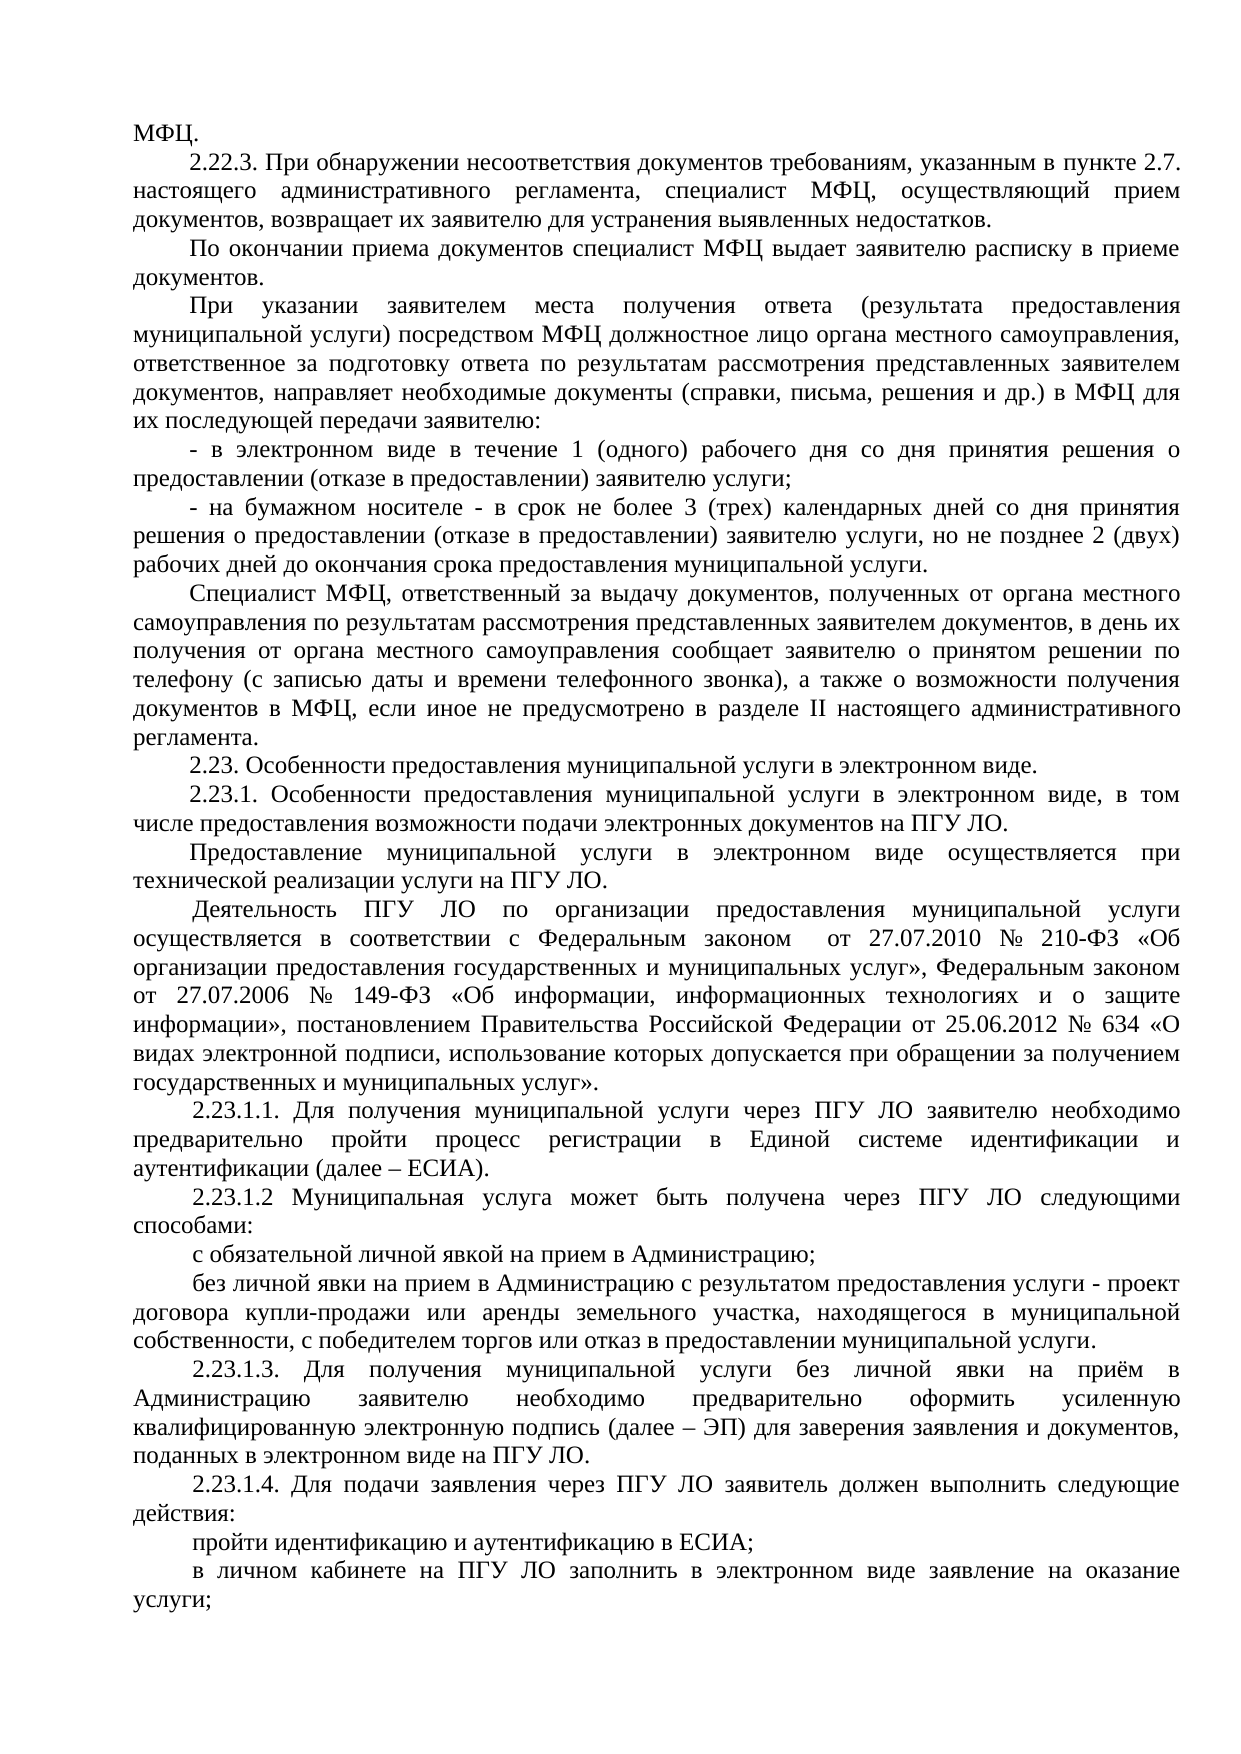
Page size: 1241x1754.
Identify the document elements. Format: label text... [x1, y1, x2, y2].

text пройти идентификацию и аутентификацию в ЕСИА; [133, 1527, 1181, 1556]
text 2.22.3. При обнаружении несоответствия документов требованиям, указанным в пункте 2.7. настоящего административного регламента, специалист МФЦ, осуществляющий прием документов, возвращает их заявителю для устранения выявленных недостатков. [133, 147, 1181, 233]
text 2.23. Особенности предоставления муниципальной услуги в электронном виде. [133, 751, 1181, 779]
text 2.23.1.3. Для получения муниципальной услуги без личной явки на приём в Администрацию заявителю необходимо предварительно оформить усиленную квалифицированную электронную подпись (далее – ЭП) для заверения заявления и документов, поданных в электронном виде на ПГУ ЛО. [133, 1354, 1181, 1469]
text - на бумажном носителе - в срок не более 3 (трех) календарных дней со дня принятия решения о предоставлении (отказе в предоставлении) заявителю услуги, но не позднее 2 (двух) рабочих дней до окончания срока предоставления муниципальной услуги. [133, 492, 1181, 578]
text 2.23.1.1. Для получения муниципальной услуги через ПГУ ЛО заявителю необходимо предварительно пройти процесс регистрации в Единой системе идентификации и аутентификации (далее – ЕСИА). [133, 1096, 1181, 1182]
text в личном кабинете на ПГУ ЛО заполнить в электронном виде заявление на оказание услуги; [133, 1556, 1181, 1613]
text Специалист МФЦ, ответственный за выдачу документов, полученных от органа местного самоуправления по результатам рассмотрения представленных заявителем документов, в день их получения от органа местного самоуправления сообщает заявителю о принятом решении по телефону (с записью даты и времени телефонного звонка), а также о возможности получения документов в МФЦ, если иное не предусмотрено в разделе II настоящего административного регламента. [133, 578, 1181, 751]
text Предоставление муниципальной услуги в электронном виде осуществляется при технической реализации услуги на ПГУ ЛО. [133, 837, 1181, 894]
text 2.23.1.2 Муниципальная услуга может быть получена через ПГУ ЛО следующими способами: [133, 1182, 1181, 1239]
text - в электронном виде в течение 1 (одного) рабочего дня со дня принятия решения о предоставлении (отказе в предоставлении) заявителю услуги; [133, 434, 1181, 492]
text По окончании приема документов специалист МФЦ выдает заявителю расписку в приеме документов. [133, 233, 1181, 291]
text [133, 118, 1181, 147]
text 2.23.1. Особенности предоставления муниципальной услуги в электронном виде, в том числе предоставления возможности подачи электронных документов на ПГУ ЛО. [133, 779, 1181, 837]
text без личной явки на прием в Администрацию с результатом предоставления услуги - проект договора купли-продажи или аренды земельного участка, находящегося в муниципальной собственности, с победителем торгов или отказ в предоставлении муниципальной услуги. [133, 1268, 1181, 1354]
text Деятельность ПГУ ЛО по организации предоставления муниципальной услуги осуществляется в соответствии с Федеральным законом от 27.07.2010 № 210-ФЗ «Об организации предоставления государственных и муниципальных услуг», Федеральным законом от 27.07.2006 № 149-ФЗ «Об информации, информационных технологиях и о защите информации», постановлением Правительства Российской Федерации от 25.06.2012 № 634 «О видах электронной подписи, использование которых допускается при обращении за получением государственных и муниципальных услуг». [133, 894, 1181, 1096]
text При указании заявителем места получения ответа (результата предоставления муниципальной услуги) посредством МФЦ должностное лицо органа местного самоуправления, ответственное за подготовку ответа по результатам рассмотрения представленных заявителем документов, направляет необходимые документы (справки, письма, решения и др.) в МФЦ для их последующей передачи заявителю: [133, 291, 1181, 434]
text с обязательной личной явкой на прием в Администрацию; [133, 1239, 1181, 1268]
text 2.23.1.4. Для подачи заявления через ПГУ ЛО заявитель должен выполнить следующие действия: [133, 1469, 1181, 1527]
